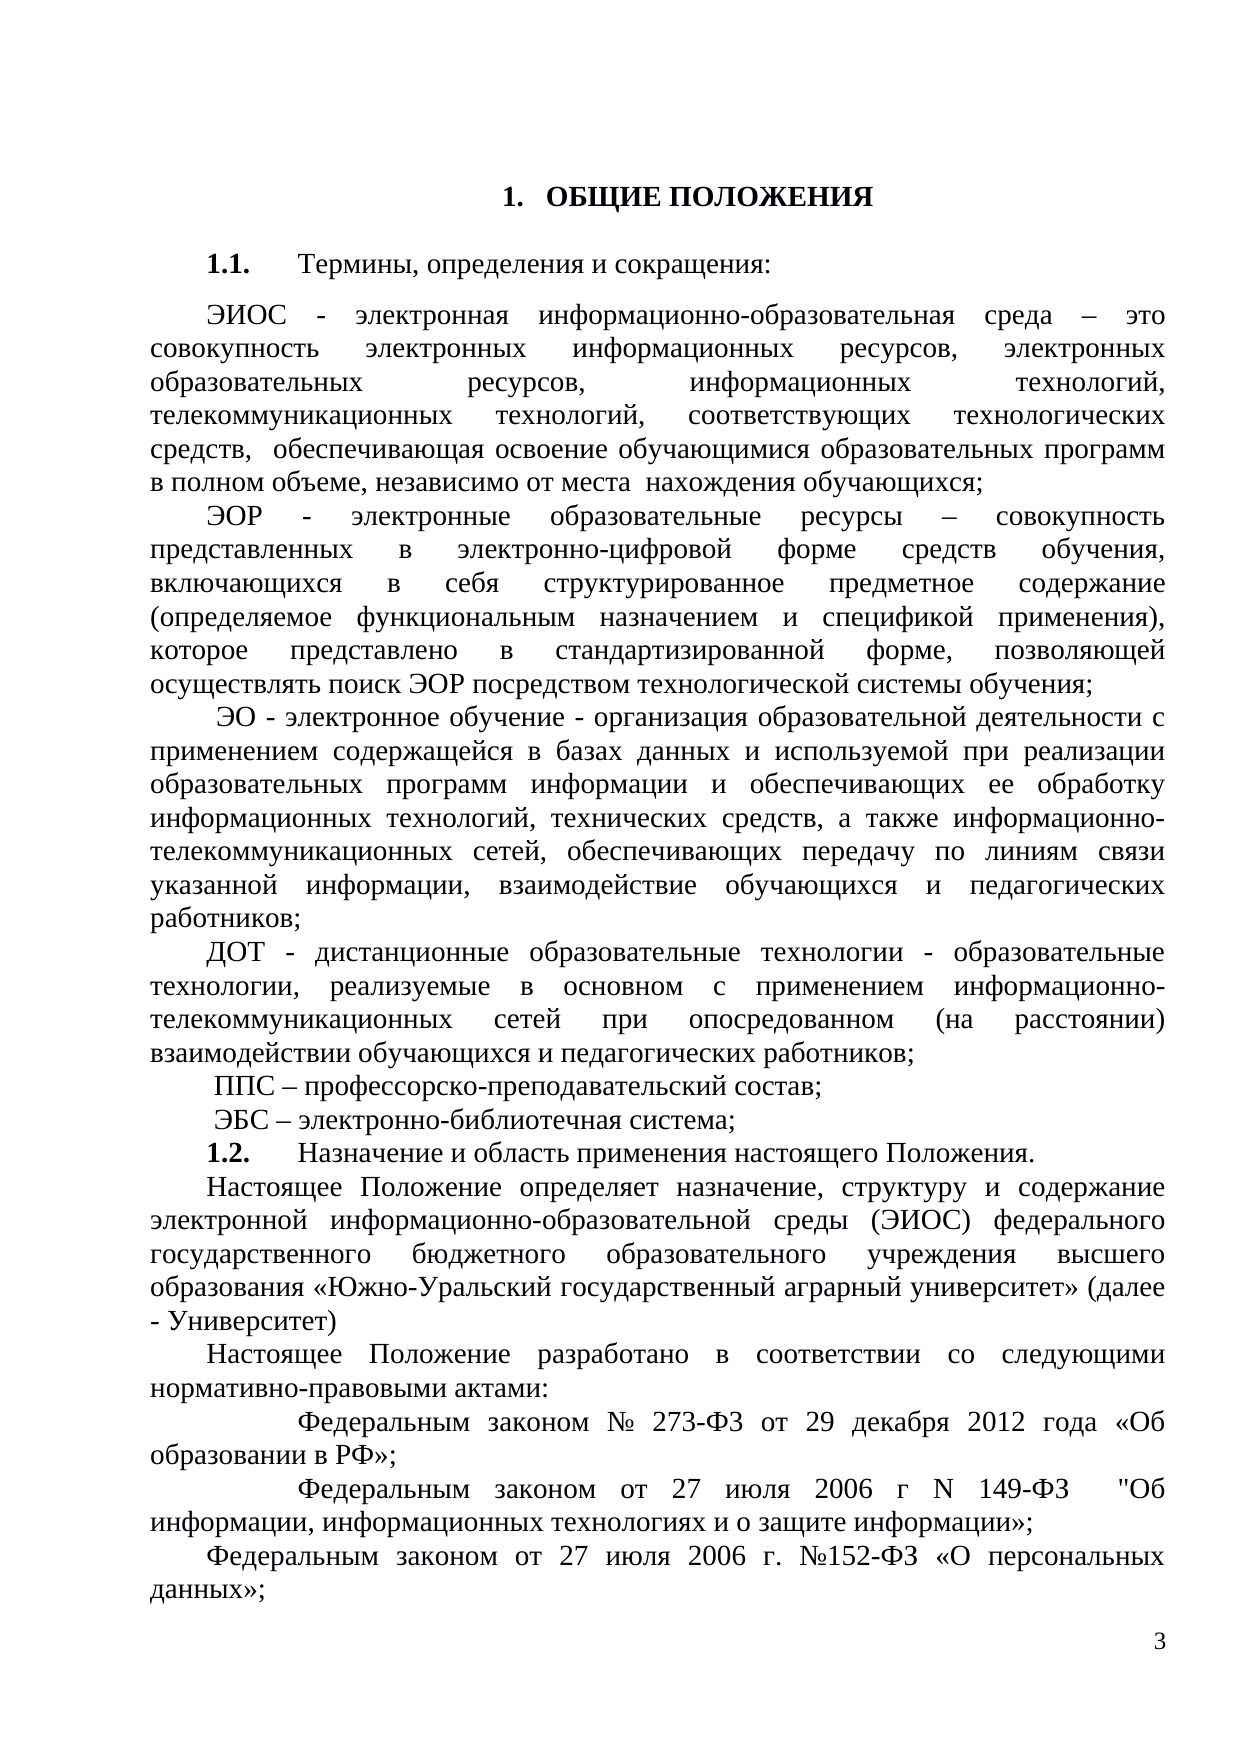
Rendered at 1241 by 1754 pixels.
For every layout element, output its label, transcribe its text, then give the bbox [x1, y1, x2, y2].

text ППС – профессорско-преподавательский состав; [150, 1068, 1166, 1102]
text Федеральным законом от 27 июля . №152-ФЗ «О персональных данных»; [150, 1538, 1166, 1605]
text  Федеральным законом № 273-Ф3 от 29 декабря 2012 года «Об образовании в РФ»; [150, 1404, 1166, 1471]
text  Федеральным законом от 27 июля N 149-ФЗ "Об информации, информационных технологиях и о защите информации»; [150, 1471, 1166, 1538]
text ЭОР - электронные образовательные ресурсы – совокупность представленных в электронно-цифровой форме средств обучения, включающихся в себя структурированное предметное содержание (определяемое функциональным назначением и спецификой применения), которое представлено в стандартизированной форме, позволяющей осуществлять поиск ЭОР посредством технологической системы обучения; [150, 498, 1166, 699]
text Настоящее Положение разработано в соответствии со следующими нормативно-правовыми актами: [150, 1337, 1166, 1404]
list Термины, определения и сокращения: [150, 247, 1166, 280]
subtitle ОБЩИЕ ПОЛОЖЕНИЯ [209, 179, 1166, 213]
text Настоящее Положение определяет назначение, структуру и содержание электронной информационно-образовательной среды (ЭИОС) федерального государственного бюджетного образовательного учреждения высшего образования «Южно-Уральский государственный аграрный университет» (далее - Университет) [150, 1169, 1166, 1337]
text ДОТ - дистанционные образовательные технологии - образовательные технологии, реализуемые в основном с применением информационно-телекоммуникационных сетей при опосредованном (на расстоянии) взаимодействии обучающихся и педагогических работников; [150, 934, 1166, 1068]
text ЭО - электронное обучение - организация образовательной деятельности с применением содержащейся в базах данных и используемой при реализации образовательных программ информации и обеспечивающих ее обработку информационных технологий, технических средств, а также информационно-телекоммуникационных сетей, обеспечивающих передачу по линиям связи указанной информации, взаимодействие обучающихся и педагогических работников; [150, 699, 1166, 934]
text ЭБС – электронно-библиотечная система; [150, 1102, 1166, 1135]
list Назначение и область применения настоящего Положения. [150, 1135, 1166, 1169]
text ЭИОС - электронная информационно-образовательная среда – это совокупность электронных информационных ресурсов, электронных образовательных ресурсов, информационных технологий, телекоммуникационных технологий, соответствующих технологических средств, обеспечивающая освоение обучающимися образовательных программ в полном объеме, независимо от места нахождения обучающихся; [150, 297, 1166, 498]
